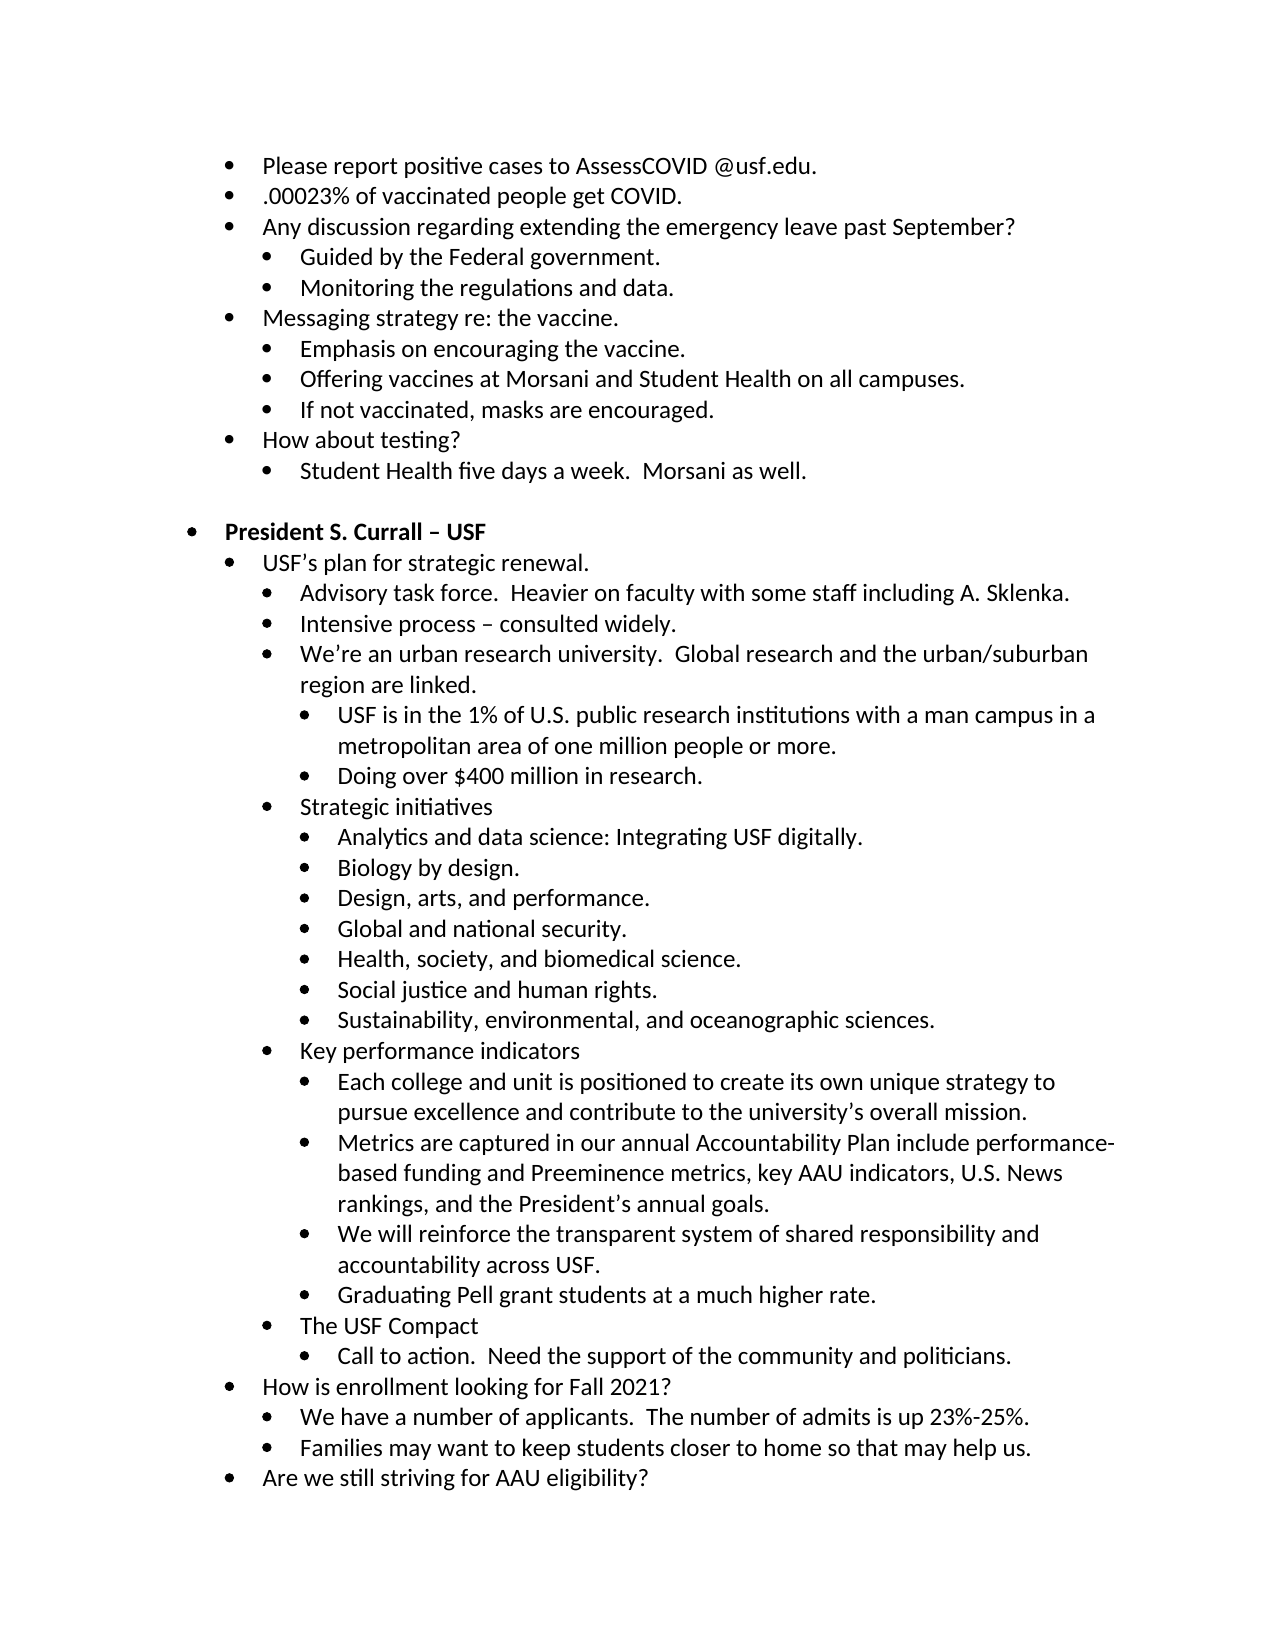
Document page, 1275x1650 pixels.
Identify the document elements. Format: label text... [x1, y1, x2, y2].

list We will reinforce the transparent system of shared responsibility and accountability across USF. [300, 1218, 1125, 1279]
list Metrics are captured in our annual Accountability Plan include performance-based funding and Preeminence metrics, key AAU indicators, U.S. News rankings, and the President’s annual goals. [300, 1127, 1125, 1218]
list Families may want to keep students closer to home so that may help us. [262, 1432, 1125, 1462]
list How is enrollment looking for Fall 2021? [225, 1371, 1125, 1401]
list Monitoring the regulations and data. [262, 272, 1125, 303]
list Social justice and human rights. [300, 974, 1125, 1004]
list Global and national security. [300, 913, 1125, 943]
list President S. Currall – USF [187, 516, 1125, 547]
list We’re an urban research university. Global research and the urban/suburban region are linked. [262, 638, 1125, 699]
list Guided by the Federal government. [262, 242, 1125, 272]
list USF’s plan for strategic renewal. [225, 547, 1125, 577]
list Offering vaccines at Morsani and Student Health on all campuses. [262, 364, 1125, 394]
list Please report positive cases to AssessCOVID @usf.edu. [225, 150, 1125, 181]
list Doing over $400 million in research. [300, 760, 1125, 791]
list Advisory task force. Heavier on faculty with some staff including A. Sklenka. [262, 577, 1125, 608]
list Analytics and data science: Integrating USF digitally. [300, 821, 1125, 852]
list Key performance indicators [262, 1035, 1125, 1066]
list We have a number of applicants. The number of admits is up 23%-25%. [262, 1401, 1125, 1432]
list Student Health five days a week. Morsani as well. [262, 455, 1125, 486]
list The USF Compact [262, 1310, 1125, 1340]
list Sustainability, environmental, and oceanographic sciences. [300, 1004, 1125, 1035]
list If not vaccinated, masks are encouraged. [262, 394, 1125, 425]
list Messaging strategy re: the vaccine. [225, 303, 1125, 333]
list Graduating Pell grant students at a much higher rate. [300, 1279, 1125, 1310]
list Biology by design. [300, 852, 1125, 882]
list Strategic initiatives [262, 791, 1125, 821]
list How about testing? [225, 425, 1125, 455]
list .00023% of vaccinated people get COVID. [225, 181, 1125, 211]
list Any discussion regarding extending the emergency leave past September? [225, 211, 1125, 242]
list Each college and unit is positioned to create its own unique strategy to pursue excellence and contribute to the university’s overall mission. [300, 1066, 1125, 1127]
list Intensive process – consulted widely. [262, 608, 1125, 638]
list Emphasis on encouraging the vaccine. [262, 333, 1125, 364]
list Design, arts, and performance. [300, 882, 1125, 913]
list USF is in the 1% of U.S. public research institutions with a man campus in a metropolitan area of one million people or more. [300, 699, 1125, 760]
list Health, society, and biomedical science. [300, 943, 1125, 974]
list Are we still striving for AAU eligibility? [225, 1462, 1125, 1493]
list Call to action. Need the support of the community and politicians. [300, 1340, 1125, 1371]
